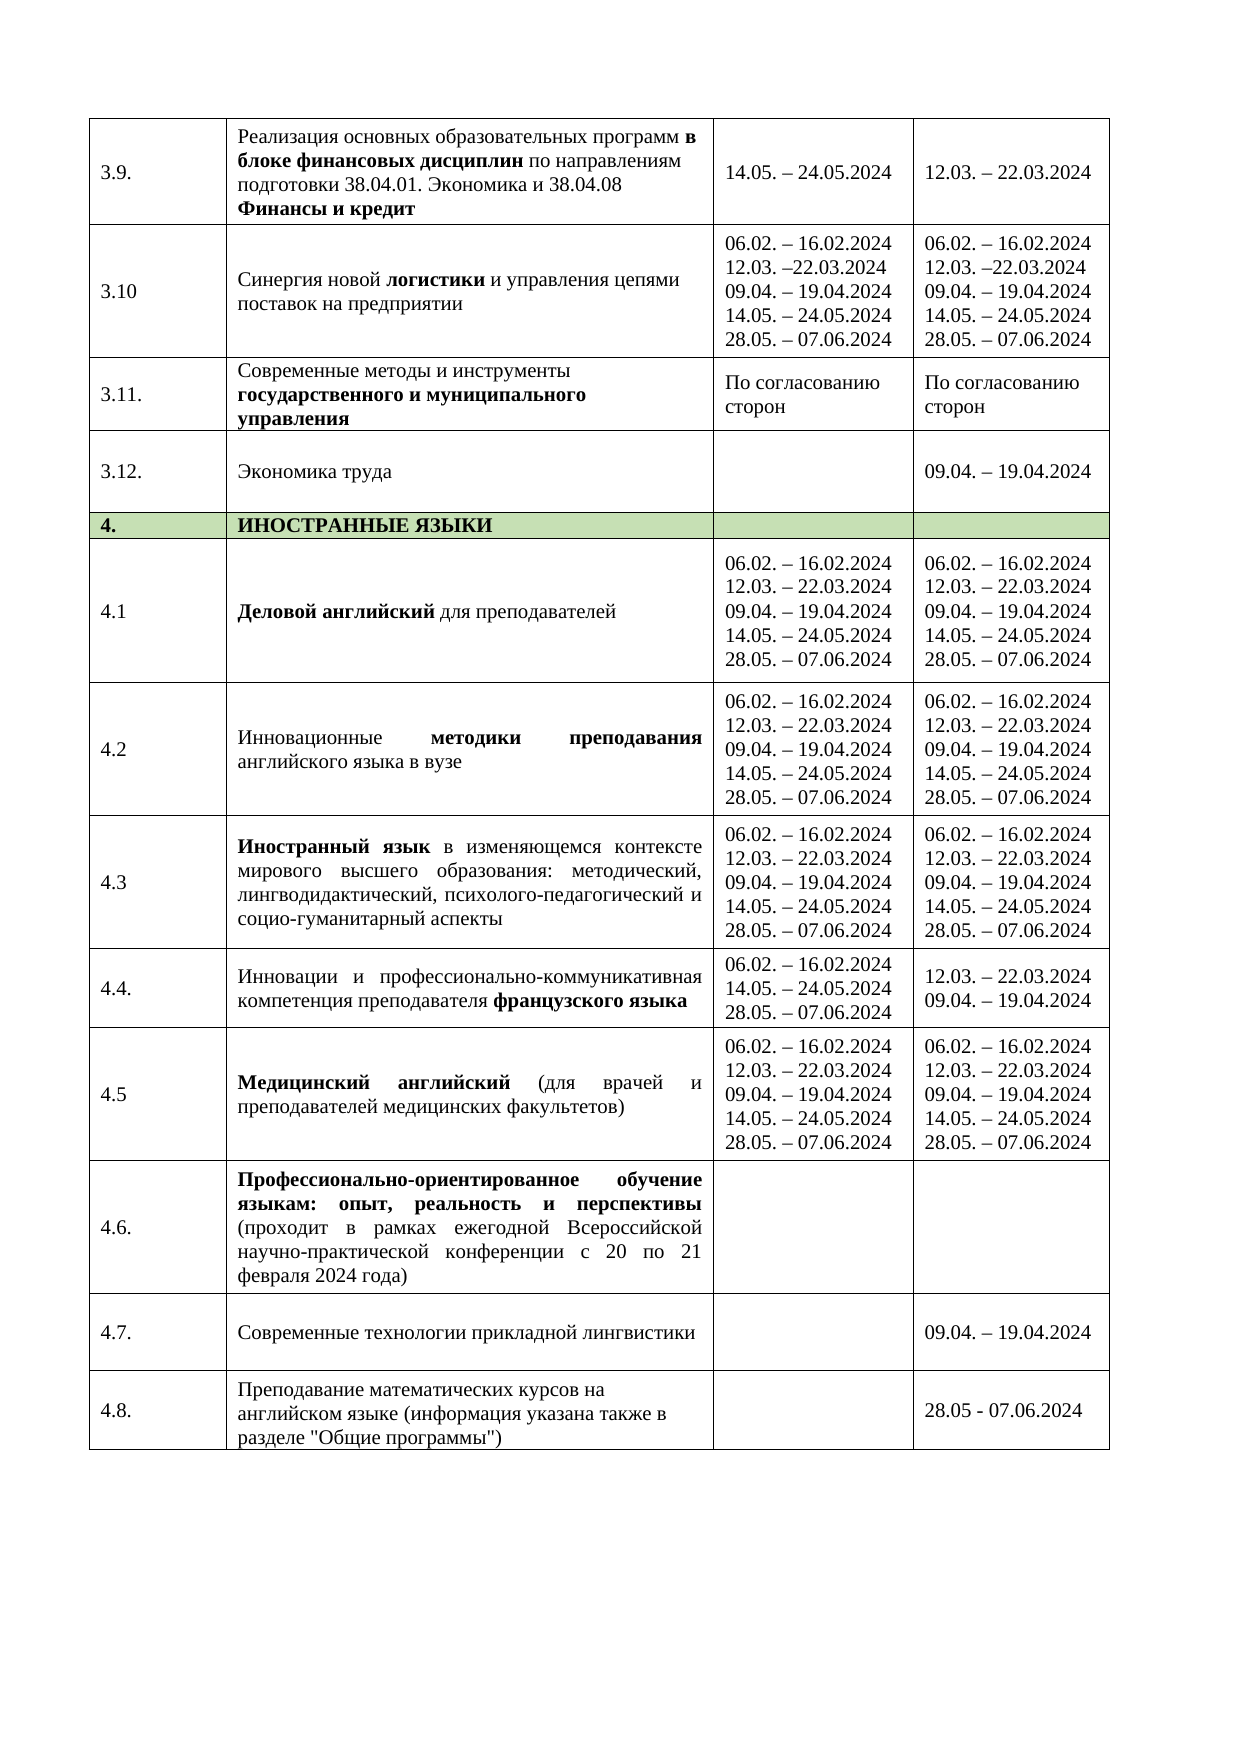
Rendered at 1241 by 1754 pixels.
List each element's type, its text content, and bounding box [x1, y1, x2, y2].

table_cell 06.02. – 16.02.2024 12.03. – 22.03.2024 09.04. – 19.04.2024 14.05. – 24.05.2024 28.05. – 07.06.2024 [914, 683, 1109, 815]
table_cell 06.02. – 16.02.2024 12.03. – 22.03.2024 09.04. – 19.04.2024 14.05. – 24.05.2024 28.05. – 07.06.2024 [914, 539, 1109, 682]
table_cell 12.03. – 22.03.2024 [914, 119, 1109, 224]
table_cell 28.05 - 07.06.2024 [914, 1371, 1109, 1449]
table_cell 06.02. – 16.02.2024 14.05. – 24.05.2024 28.05. – 07.06.2024 [714, 949, 913, 1027]
table_cell Иностранный язык в изменяющемся контексте мирового высшего образования: методический, лингводидактический, психолого-педагогический и социо-гуманитарный аспекты [227, 816, 713, 948]
table_cell Профессионально-ориентированное обучение языкам: опыт, реальность и перспективы (проходит в рамках ежегодной Всероссийской научно-практической конференции с 20 по 21 февраля 2024 года) [227, 1161, 713, 1293]
table_cell Реализация основных образовательных программ в блоке финансовых дисциплин по направлениям подготовки 38.04.01. Экономика и 38.04.08 Финансы и кредит [227, 119, 713, 224]
table_cell [714, 1371, 913, 1449]
table_cell [714, 513, 913, 538]
table_cell 4. [90, 513, 226, 538]
table_cell [914, 1161, 1109, 1293]
table_cell 4.4. [90, 949, 226, 1027]
table_cell 4.2 [90, 683, 226, 815]
table_cell 3.12. [90, 431, 226, 512]
table_cell 4.8. [90, 1371, 226, 1449]
table_cell Синергия новой логистики и управления цепями поставок на предприятии [227, 225, 713, 357]
table_cell 06.02. – 16.02.2024 12.03. – 22.03.2024 09.04. – 19.04.2024 14.05. – 24.05.2024 28.05. – 07.06.2024 [914, 816, 1109, 948]
table_cell 06.02. – 16.02.2024 12.03. –22.03.2024 09.04. – 19.04.2024 14.05. – 24.05.2024 28.05. – 07.06.2024 [714, 225, 913, 357]
table_cell Современные технологии прикладной лингвистики [227, 1294, 713, 1369]
table_cell [714, 1161, 913, 1293]
table_cell Преподавание математических курсов на английском языке (информация указана также в разделе "Общие программы") [227, 1371, 713, 1449]
table_cell Медицинский английский (для врачей и преподавателей медицинских факультетов) [227, 1028, 713, 1160]
table_cell Экономика труда [227, 431, 713, 512]
table_cell 06.02. – 16.02.2024 12.03. – 22.03.2024 09.04. – 19.04.2024 14.05. – 24.05.2024 28.05. – 07.06.2024 [714, 816, 913, 948]
table_cell 4.1 [90, 539, 226, 682]
table_cell [714, 1294, 913, 1369]
table_cell 14.05. – 24.05.2024 [714, 119, 913, 224]
table_cell 06.02. – 16.02.2024 12.03. –22.03.2024 09.04. – 19.04.2024 14.05. – 24.05.2024 28.05. – 07.06.2024 [914, 225, 1109, 357]
table_cell 06.02. – 16.02.2024 12.03. – 22.03.2024 09.04. – 19.04.2024 14.05. – 24.05.2024 28.05. – 07.06.2024 [914, 1028, 1109, 1160]
table_cell 09.04. – 19.04.2024 [914, 1294, 1109, 1369]
table_cell 4.3 [90, 816, 226, 948]
table_cell Инновационные методики преподавания английского языка в вузе [227, 683, 713, 815]
table_cell 4.5 [90, 1028, 226, 1160]
table_cell 3.11. [90, 358, 226, 430]
table_cell 4.7. [90, 1294, 226, 1369]
table_cell 12.03. – 22.03.2024 09.04. – 19.04.2024 [914, 949, 1109, 1027]
table_cell Современные методы и инструменты государственного и муниципального управления [227, 358, 713, 430]
table_cell По согласованию сторон [914, 358, 1109, 430]
table_cell 09.04. – 19.04.2024 [914, 431, 1109, 512]
table_cell 06.02. – 16.02.2024 12.03. – 22.03.2024 09.04. – 19.04.2024 14.05. – 24.05.2024 28.05. – 07.06.2024 [714, 539, 913, 682]
table_cell Инновации и профессионально-коммуникативная компетенция преподавателя французского языка [227, 949, 713, 1027]
table_cell [714, 431, 913, 512]
table_cell ИНОСТРАННЫЕ ЯЗЫКИ [227, 513, 713, 538]
table_cell Деловой английский для преподавателей [227, 539, 713, 682]
table_cell 06.02. – 16.02.2024 12.03. – 22.03.2024 09.04. – 19.04.2024 14.05. – 24.05.2024 28.05. – 07.06.2024 [714, 683, 913, 815]
table_cell 06.02. – 16.02.2024 12.03. – 22.03.2024 09.04. – 19.04.2024 14.05. – 24.05.2024 28.05. – 07.06.2024 [714, 1028, 913, 1160]
table_cell 3.9. [90, 119, 226, 224]
table_cell [914, 513, 1109, 538]
table_cell 3.10 [90, 225, 226, 357]
table_cell По согласованию сторон [714, 358, 913, 430]
table_cell 4.6. [90, 1161, 226, 1293]
